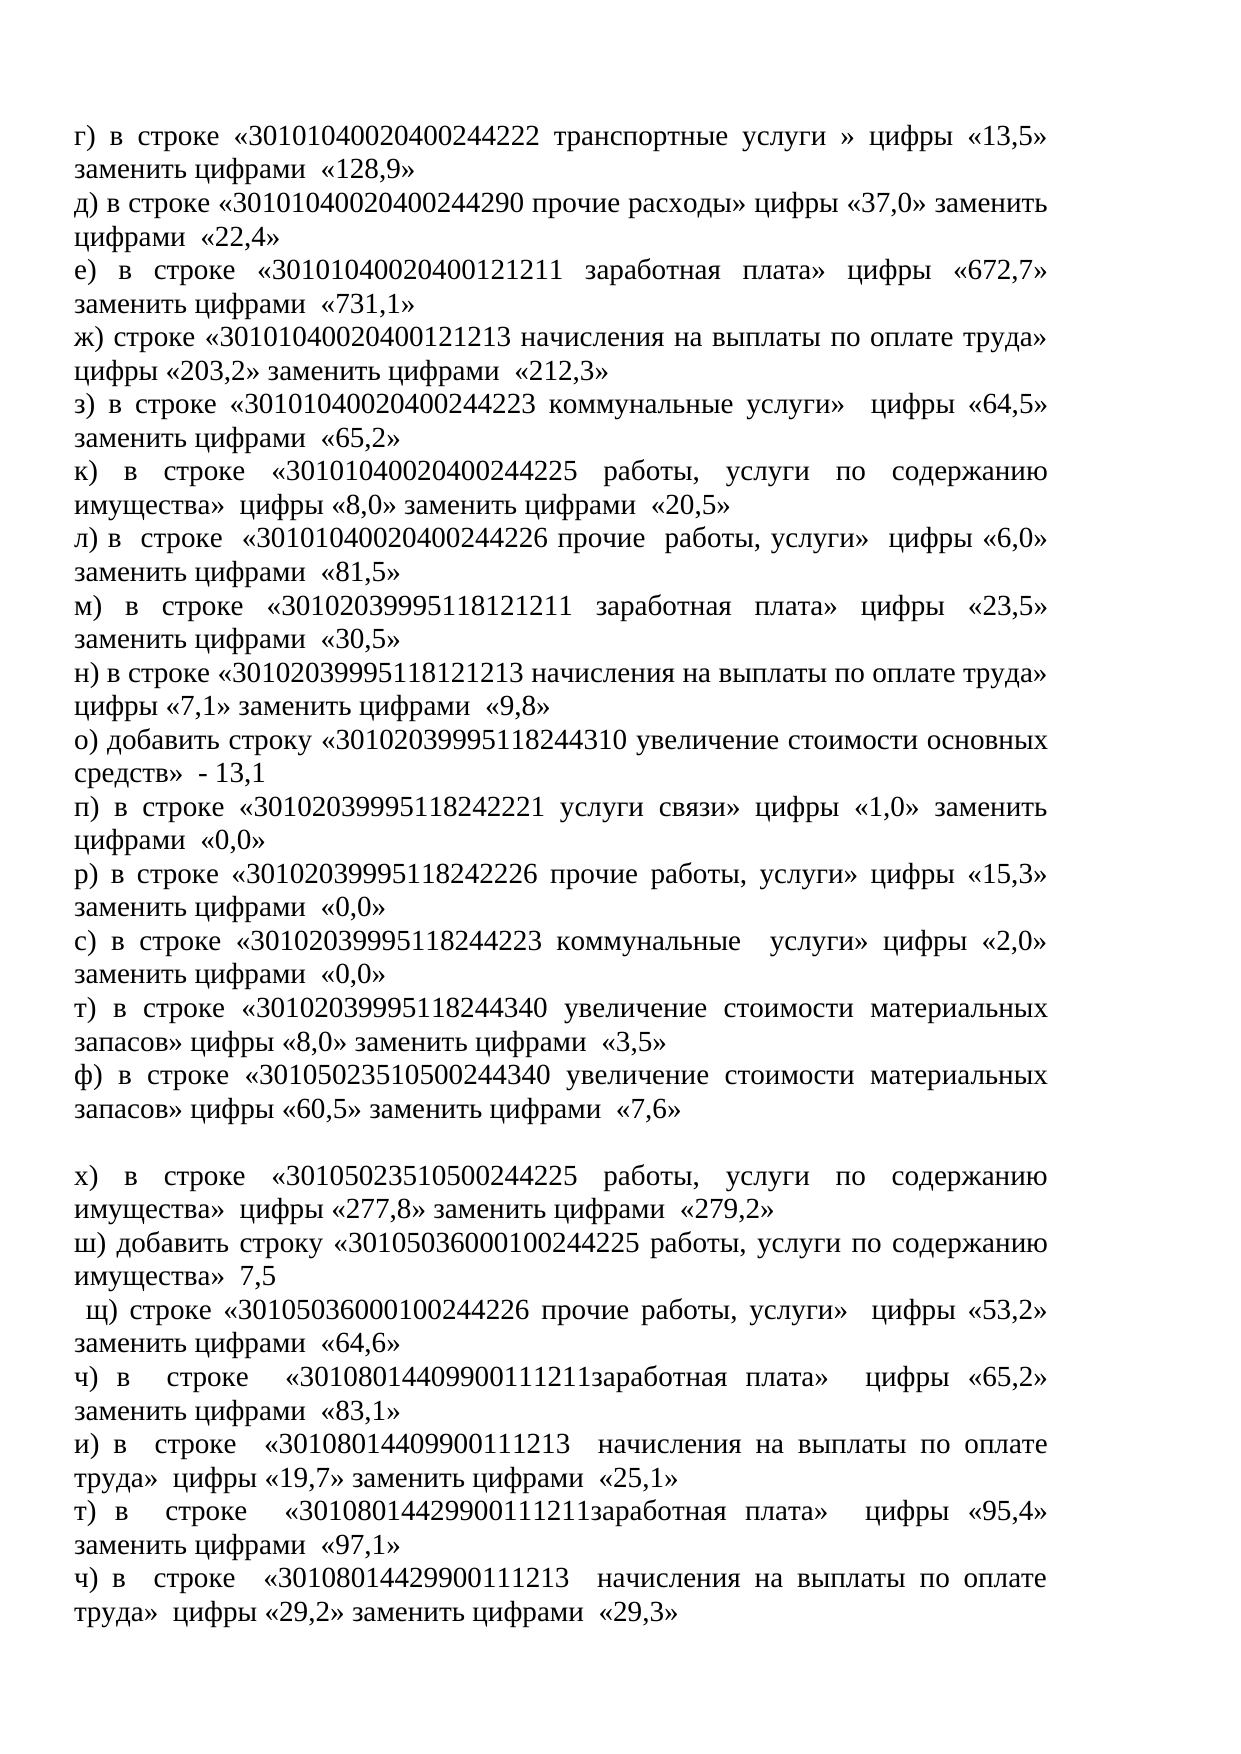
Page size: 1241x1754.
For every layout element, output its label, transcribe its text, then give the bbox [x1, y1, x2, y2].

text т) в строке «30102039995118244340 увеличение стоимости материальных запасов» цифры «8,0» заменить цифрами «3,5» [74, 990, 1048, 1057]
text и) в строке «30108014409900111213 начисления на выплаты по оплате труда» цифры «19,7» заменить цифрами «25,1» [74, 1426, 1048, 1493]
text ж) строке «30101040020400121213 начисления на выплаты по оплате труда» цифры «203,2» заменить цифрами «212,3» [74, 319, 1048, 386]
text е) в строке «30101040020400121211 заработная плата» цифры «672,7» заменить цифрами «731,1» [74, 252, 1048, 319]
text к) в строке «30101040020400244225 работы, услуги по содержанию имущества» цифры «8,0» заменить цифрами «20,5» [74, 453, 1048, 521]
text р) в строке «30102039995118242226 прочие работы, услуги» цифры «15,3» заменить цифрами «0,0» [74, 856, 1048, 923]
text з) в строке «30101040020400244223 коммунальные услуги» цифры «64,5» заменить цифрами «65,2» [74, 386, 1048, 453]
text с) в строке «30102039995118244223 коммунальные услуги» цифры «2,0» заменить цифрами «0,0» [74, 923, 1048, 990]
text г) в строке «30101040020400244222 транспортные услуги » цифры «13,5» заменить цифрами «128,9» [74, 118, 1048, 185]
text н) в строке «30102039995118121213 начисления на выплаты по оплате труда» цифры «7,1» заменить цифрами «9,8» [74, 655, 1048, 722]
text ч) в строке «30108014409900111211заработная плата» цифры «65,2» заменить цифрами «83,1» [74, 1359, 1048, 1426]
text д) в строке «30101040020400244290 прочие расходы» цифры «37,0» заменить цифрами «22,4» [74, 185, 1048, 252]
text ф) в строке «30105023510500244340 увеличение стоимости материальных запасов» цифры «60,5» заменить цифрами «7,6» [74, 1057, 1048, 1124]
text щ) строке «30105036000100244226 прочие работы, услуги» цифры «53,2» заменить цифрами «64,6» [74, 1292, 1048, 1359]
text ч) в строке «30108014429900111213 начисления на выплаты по оплате труда» цифры «29,2» заменить цифрами «29,3» [74, 1560, 1048, 1627]
text м) в строке «30102039995118121211 заработная плата» цифры «23,5» заменить цифрами «30,5» [74, 588, 1048, 655]
text х) в строке «30105023510500244225 работы, услуги по содержанию имущества» цифры «277,8» заменить цифрами «279,2» [74, 1158, 1048, 1225]
text п) в строке «30102039995118242221 услуги связи» цифры «1,0» заменить цифрами «0,0» [74, 789, 1048, 856]
text т) в строке «30108014429900111211заработная плата» цифры «95,4» заменить цифрами «97,1» [74, 1493, 1048, 1560]
text л) в строке «30101040020400244226 прочие работы, услуги» цифры «6,0» заменить цифрами «81,5» [74, 521, 1048, 588]
text о) добавить строку «30102039995118244310 увеличение стоимости основных средств» - 13,1 [74, 722, 1048, 789]
text ш) добавить строку «30105036000100244225 работы, услуги по содержанию имущества» 7,5 [74, 1225, 1048, 1292]
